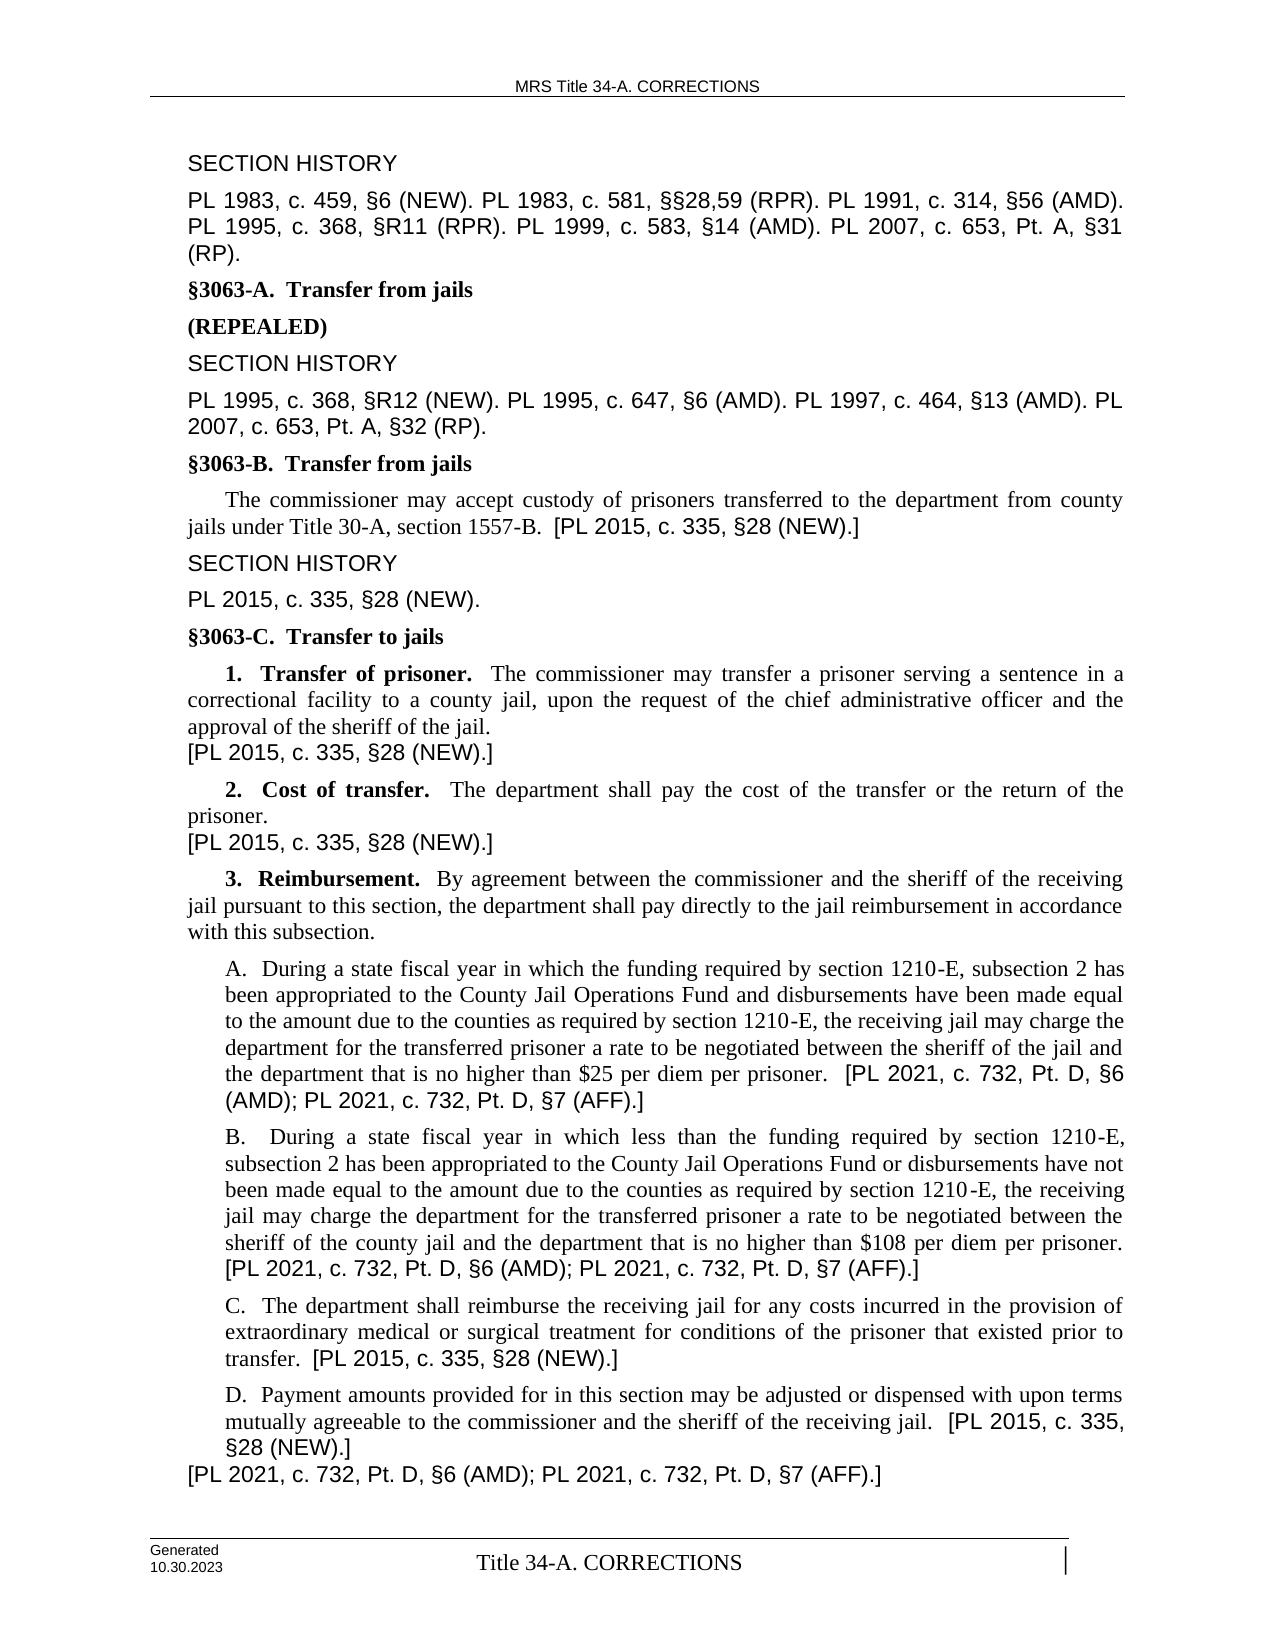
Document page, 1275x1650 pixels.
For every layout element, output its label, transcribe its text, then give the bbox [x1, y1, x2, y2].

text 3. Reimbursement. By agreement between the commissioner and the sheriff of the receiving jail pursuant to this section, the department shall pay directly to the jail reimbursement in accordance with this subsection. [187, 865, 1125, 944]
text D. Payment amounts provided for in this section may be adjusted or dispensed with upon terms mutually agreeable to the commissioner and the sheriff of the receiving jail. [PL 2015, c. 335, §28 (NEW).] [225, 1382, 1125, 1461]
text [PL 2015, c. 335, §28 (NEW).] [187, 739, 1125, 765]
text A. During a state fiscal year in which the funding required by section 1210‑E, subsection 2 has been appropriated to the County Jail Operations Fund and disbursements have been made equal to the amount due to the counties as required by section 1210‑E, the receiving jail may charge the department for the transferred prisoner a rate to be negotiated between the sheriff of the jail and the department that is no higher than $25 per diem per prisoner. [PL 2021, c. 732, Pt. D, §6 (AMD); PL 2021, c. 732, Pt. D, §7 (AFF).] [225, 955, 1125, 1113]
text §3063-C. Transfer to jails [187, 623, 1125, 649]
text SECTION HISTORY [187, 350, 1125, 376]
text SECTION HISTORY [187, 550, 1125, 576]
text 1. Transfer of prisoner. The commissioner may transfer a prisoner serving a sentence in a correctional facility to a county jail, upon the request of the chief administrative officer and the approval of the sheriff of the jail. [187, 660, 1125, 739]
text (REPEALED) [187, 313, 1125, 339]
text [PL 2021, c. 732, Pt. D, §6 (AMD); PL 2021, c. 732, Pt. D, §7 (AFF).] [187, 1461, 1125, 1487]
text §3063-B. Transfer from jails [187, 450, 1125, 476]
text 2. Cost of transfer. The department shall pay the cost of the transfer or the return of the prisoner. [187, 776, 1125, 828]
text §3063-A. Transfer from jails [187, 276, 1125, 303]
text The commissioner may accept custody of prisoners transferred to the department from county jails under Title 30‑A, section 1557‑B. [PL 2015, c. 335, §28 (NEW).] [187, 486, 1125, 539]
text [PL 2015, c. 335, §28 (NEW).] [187, 828, 1125, 855]
text SECTION HISTORY [187, 150, 1125, 176]
text PL 2015, c. 335, §28 (NEW). [187, 586, 1125, 613]
text C. The department shall reimburse the receiving jail for any costs incurred in the provision of extraordinary medical or surgical treatment for conditions of the prisoner that existed prior to transfer. [PL 2015, c. 335, §28 (NEW).] [225, 1292, 1125, 1371]
text B. During a state fiscal year in which less than the funding required by section 1210‑E, subsection 2 has been appropriated to the County Jail Operations Fund or disbursements have not been made equal to the amount due to the counties as required by section 1210‑E, the receiving jail may charge the department for the transferred prisoner a rate to be negotiated between the sheriff of the county jail and the department that is no higher than $108 per diem per prisoner. [PL 2021, c. 732, Pt. D, §6 (AMD); PL 2021, c. 732, Pt. D, §7 (AFF).] [225, 1123, 1125, 1282]
text PL 1995, c. 368, §R12 (NEW). PL 1995, c. 647, §6 (AMD). PL 1997, c. 464, §13 (AMD). PL 2007, c. 653, Pt. A, §32 (RP). [187, 387, 1125, 439]
text PL 1983, c. 459, §6 (NEW). PL 1983, c. 581, §§28,59 (RPR). PL 1991, c. 314, §56 (AMD). PL 1995, c. 368, §R11 (RPR). PL 1999, c. 583, §14 (AMD). PL 2007, c. 653, Pt. A, §31 (RP). [187, 187, 1125, 266]
